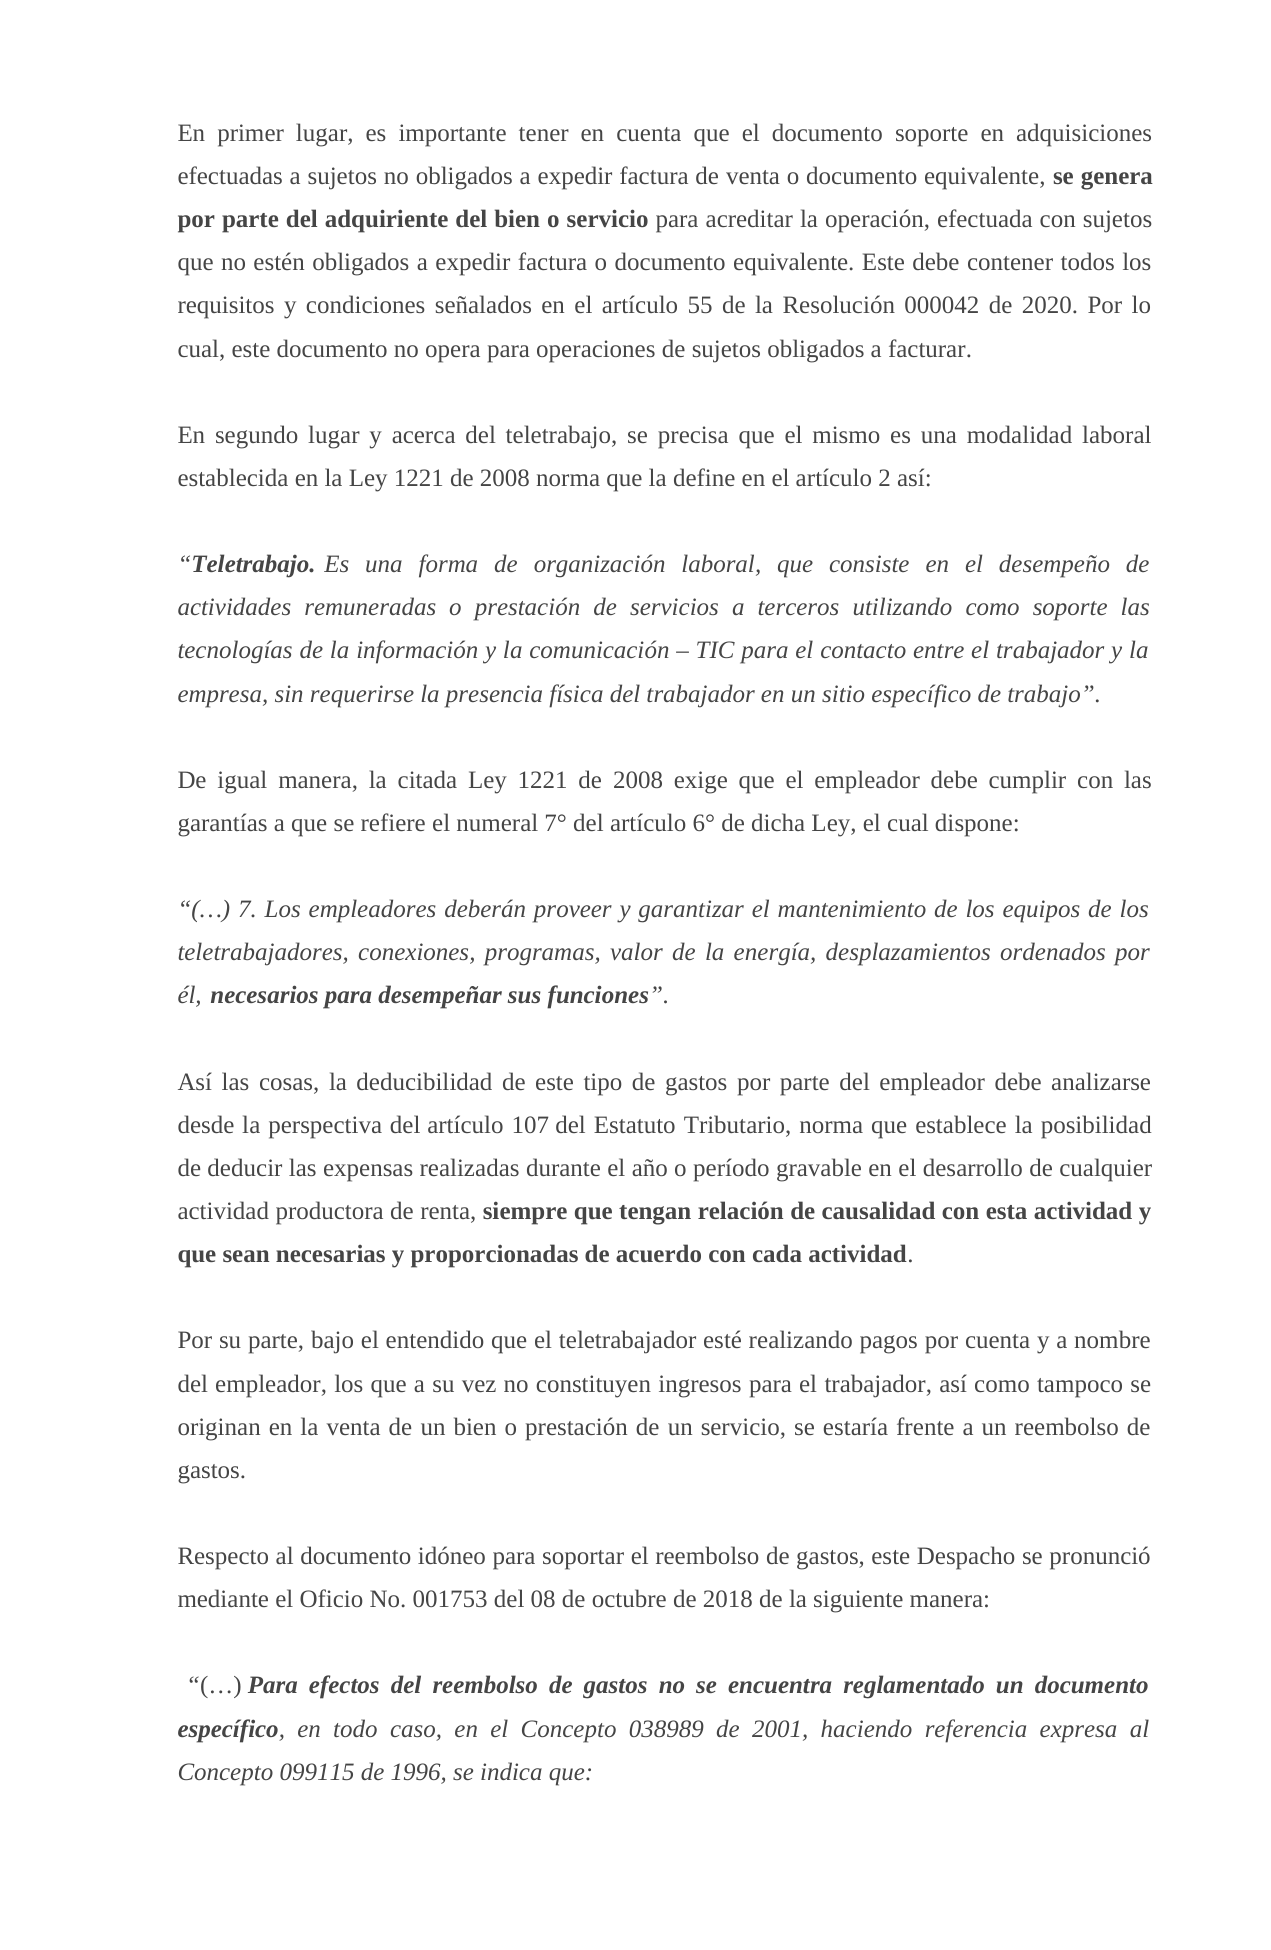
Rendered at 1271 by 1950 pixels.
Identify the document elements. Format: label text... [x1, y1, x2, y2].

text En primer lugar, es importante tener en cuenta que el documento soporte en adquisiciones efectuadas a sujetos no obligados a expedir factura de venta o documento equivalente, se genera por parte del adquiriente del bien o servicio para acreditar la operación, efectuada con sujetos que no estén obligados a expedir factura o documento equivalente. Este debe contener todos los requisitos y condiciones señalados en el artículo 55 de la Resolución 000042 de 2020. Por lo cual, este documento no opera para operaciones de sujetos obligados a facturar. [177, 118, 1153, 362]
text Por su parte, bajo el entendido que el teletrabajador esté realizando pagos por cuenta y a nombre del empleador, los que a su vez no constituyen ingresos para el trabajador, así como tampoco se originan en la venta de un bien o prestación de un servicio, se estaría frente a un reembolso de gastos. [177, 1326, 1153, 1484]
text “(…) Para efectos del reembolso de gastos no se encuentra reglamentado un documento específico, en todo caso, en el Concepto 038989 de 2001, haciendo referencia expresa al Concepto 099115 de 1996, se indica que: [177, 1671, 1153, 1786]
text “(…) 7. Los empleadores deberán proveer y garantizar el mantenimiento de los equipos de los teletrabajadores, conexiones, programas, valor de la energía, desplazamientos ordenados por él, necesarios para desempeñar sus funciones”. [177, 894, 1153, 1009]
text “Teletrabajo. Es una forma de organización laboral, que consiste en el desempeño de actividades remuneradas o prestación de servicios a terceros utilizando como soporte las tecnologías de la información y la comunicación – TIC para el contacto entre el trabajador y la empresa, sin requerirse la presencia física del trabajador en un sitio específico de trabajo”. [177, 549, 1153, 707]
text Respecto al documento idóneo para soportar el reembolso de gastos, este Despacho se pronunció mediante el Oficio No. 001753 del 08 de octubre de 2018 de la siguiente manera: [177, 1541, 1153, 1613]
text Así las cosas, la deducibilidad de este tipo de gastos por parte del empleador debe analizarse desde la perspectiva del artículo 107 del Estatuto Tributario, norma que establece la posibilidad de deducir las expensas realizadas durante el año o período gravable en el desarrollo de cualquier actividad productora de renta, siempre que tengan relación de causalidad con esta actividad y que sean necesarias y proporcionadas de acuerdo con cada actividad. [177, 1067, 1153, 1268]
text En segundo lugar y acerca del teletrabajo, se precisa que el mismo es una modalidad laboral establecida en la Ley 1221 de 2008 norma que la define en el artículo 2 así: [177, 420, 1153, 492]
text De igual manera, la citada Ley 1221 de 2008 exige que el empleador debe cumplir con las garantías a que se refiere el numeral 7° del artículo 6° de dicha Ley, el cual dispone: [177, 765, 1153, 837]
